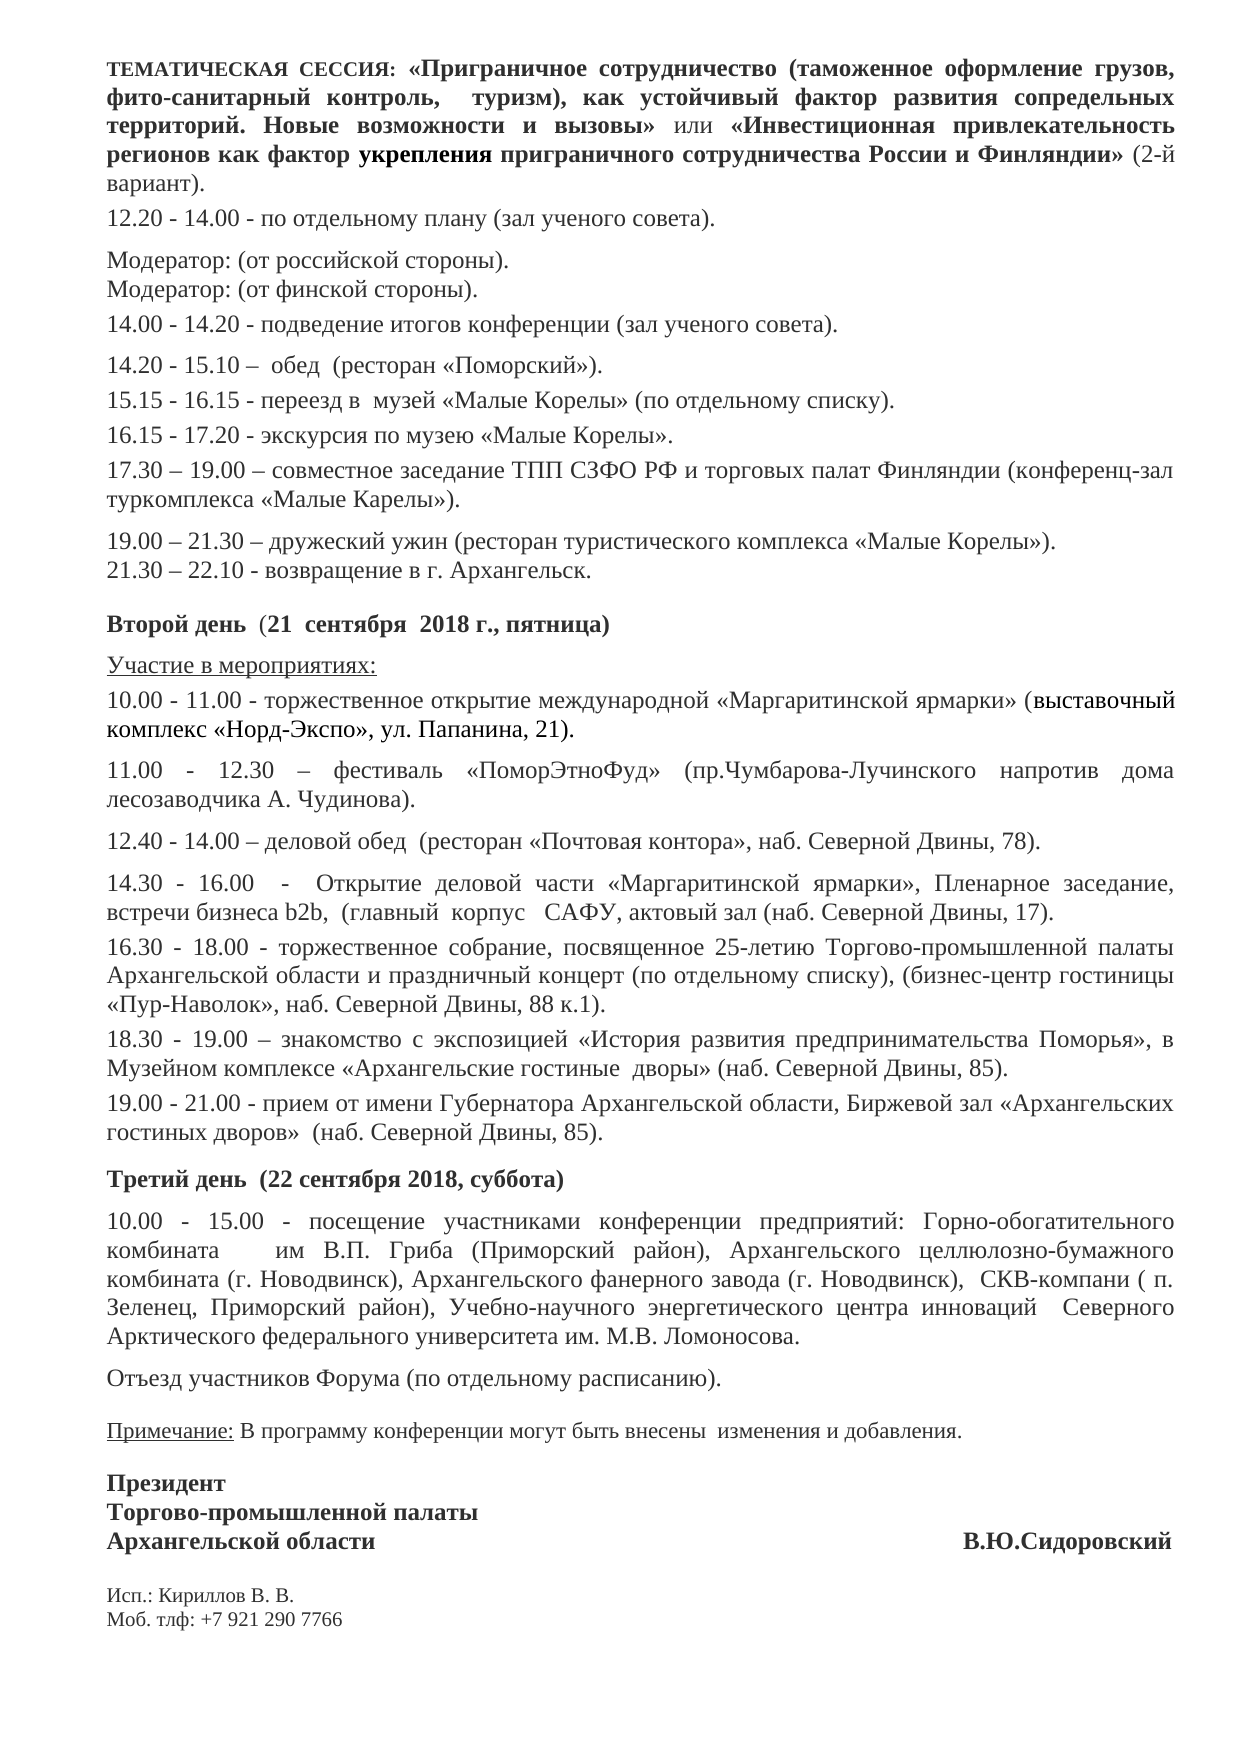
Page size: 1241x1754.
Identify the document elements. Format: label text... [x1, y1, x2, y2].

text 18.30 - 19.00 – знакомство с экспозицией «История развития предпринимательства Поморья», в Музейном комплексе «Архангельские гостиные дворы» (наб. Северной Двины, 85). [106, 1024, 1175, 1082]
text Моб. тлф: +7 921 290 7766 [106, 1607, 1175, 1631]
text Модератор: (от финской стороны). [106, 274, 1175, 302]
text 14.20 - 15.10 – обед (ресторан «Поморский»). [106, 351, 1175, 379]
text 12.20 - 14.00 - по отдельному плану (зал ученого совета). [106, 203, 1175, 232]
text Модератор: (от российской стороны). [106, 245, 1175, 274]
text 21.30 – 22.10 - возвращение в г. Архангельск. [106, 555, 1175, 584]
text 15.15 - 16.15 - переезд в музей «Малые Корелы» (по отдельному списку). [106, 386, 1175, 414]
text 12.40 - 14.00 – деловой обед (ресторан «Почтовая контора», наб. Северной Двины, 78). [106, 826, 1175, 855]
text 10.00 - 15.00 - посещение участниками конференции предприятий: Горно-обогатительного комбината им В.П. Гриба (Приморский район), Архангельского целлюлозно-бумажного комбината (г. Новодвинск), Архангельского фанерного завода (г. Новодвинск), СКВ-компани ( п. Зеленец, Приморский район), Учебно-научного энергетического центра инноваций Северного Арктического федерального университета им. М.В. Ломоносова. [106, 1206, 1175, 1350]
text 16.15 - 17.20 - экскурсия по музею «Малые Корелы». [106, 421, 1175, 449]
text Примечание: В программу конференции могут быть внесены изменения и добавления. [106, 1417, 1175, 1443]
text Торгово-промышленной палаты [106, 1497, 1175, 1526]
text 14.00 - 14.20 - подведение итогов конференции (зал ученого совета). [106, 309, 1175, 337]
text Второй день (21 сентября 2018 г., пятница) [106, 609, 1175, 637]
text Архангельской области В.Ю.Сидоровский [106, 1526, 1175, 1554]
text 16.30 - 18.00 - торжественное собрание, посвященное 25-летию Торгово-промышленной палаты Архангельской области и праздничный концерт (по отдельному списку), (бизнес-центр гостиницы «Пур-Наволок», наб. Северной Двины, 88 к.1). [106, 932, 1175, 1018]
text 14.30 - 16.00 - Открытие деловой части «Маргаритинской ярмарки», Пленарное заседание, встречи бизнеса b2b, (главный корпус САФУ, актовый зал (наб. Северной Двины, 17). [106, 868, 1175, 926]
text 11.00 - 12.30 – фестиваль «ПоморЭтноФуд» (пр.Чумбарова-Лучинского напротив дома лесозаводчика А. Чудинова). [106, 756, 1175, 813]
text 17.30 – 19.00 – совместное заседание ТПП СЗФО РФ и торговых палат Финляндии (конференц-зал туркомплекса «Малые Карелы»). [106, 456, 1175, 513]
text Отъезд участников Форума (по отдельному расписанию). [106, 1363, 1175, 1392]
text Участие в мероприятиях: [106, 650, 1175, 679]
text ТЕМАТИЧЕСКАЯ СЕССИЯ: «Приграничное сотрудничество (таможенное оформление грузов, фито-санитарный контроль, туризм), как устойчивый фактор развития сопредельных территорий. Новые возможности и вызовы» или «Инвестиционная привлекательность регионов как фактор укрепления приграничного сотрудничества России и Финляндии» (2-й вариант). [106, 53, 1175, 197]
text Президент [106, 1468, 1175, 1497]
text Третий день (22 сентября 2018, суббота) [106, 1164, 1175, 1193]
text 19.00 – 21.30 – дружеский ужин (ресторан туристического комплекса «Малые Корелы»). [106, 526, 1175, 555]
text 10.00 - 11.00 - торжественное открытие международной «Маргаритинской ярмарки» (выставочный комплекс «Норд-Экспо», ул. Папанина, 21). [106, 685, 1175, 742]
text Исп.: Кириллов В. В. [106, 1583, 1175, 1607]
text 19.00 - 21.00 - прием от имени Губернатора Архангельской области, Биржевой зал «Архангельских гостиных дворов» (наб. Северной Двины, 85). [106, 1088, 1175, 1146]
